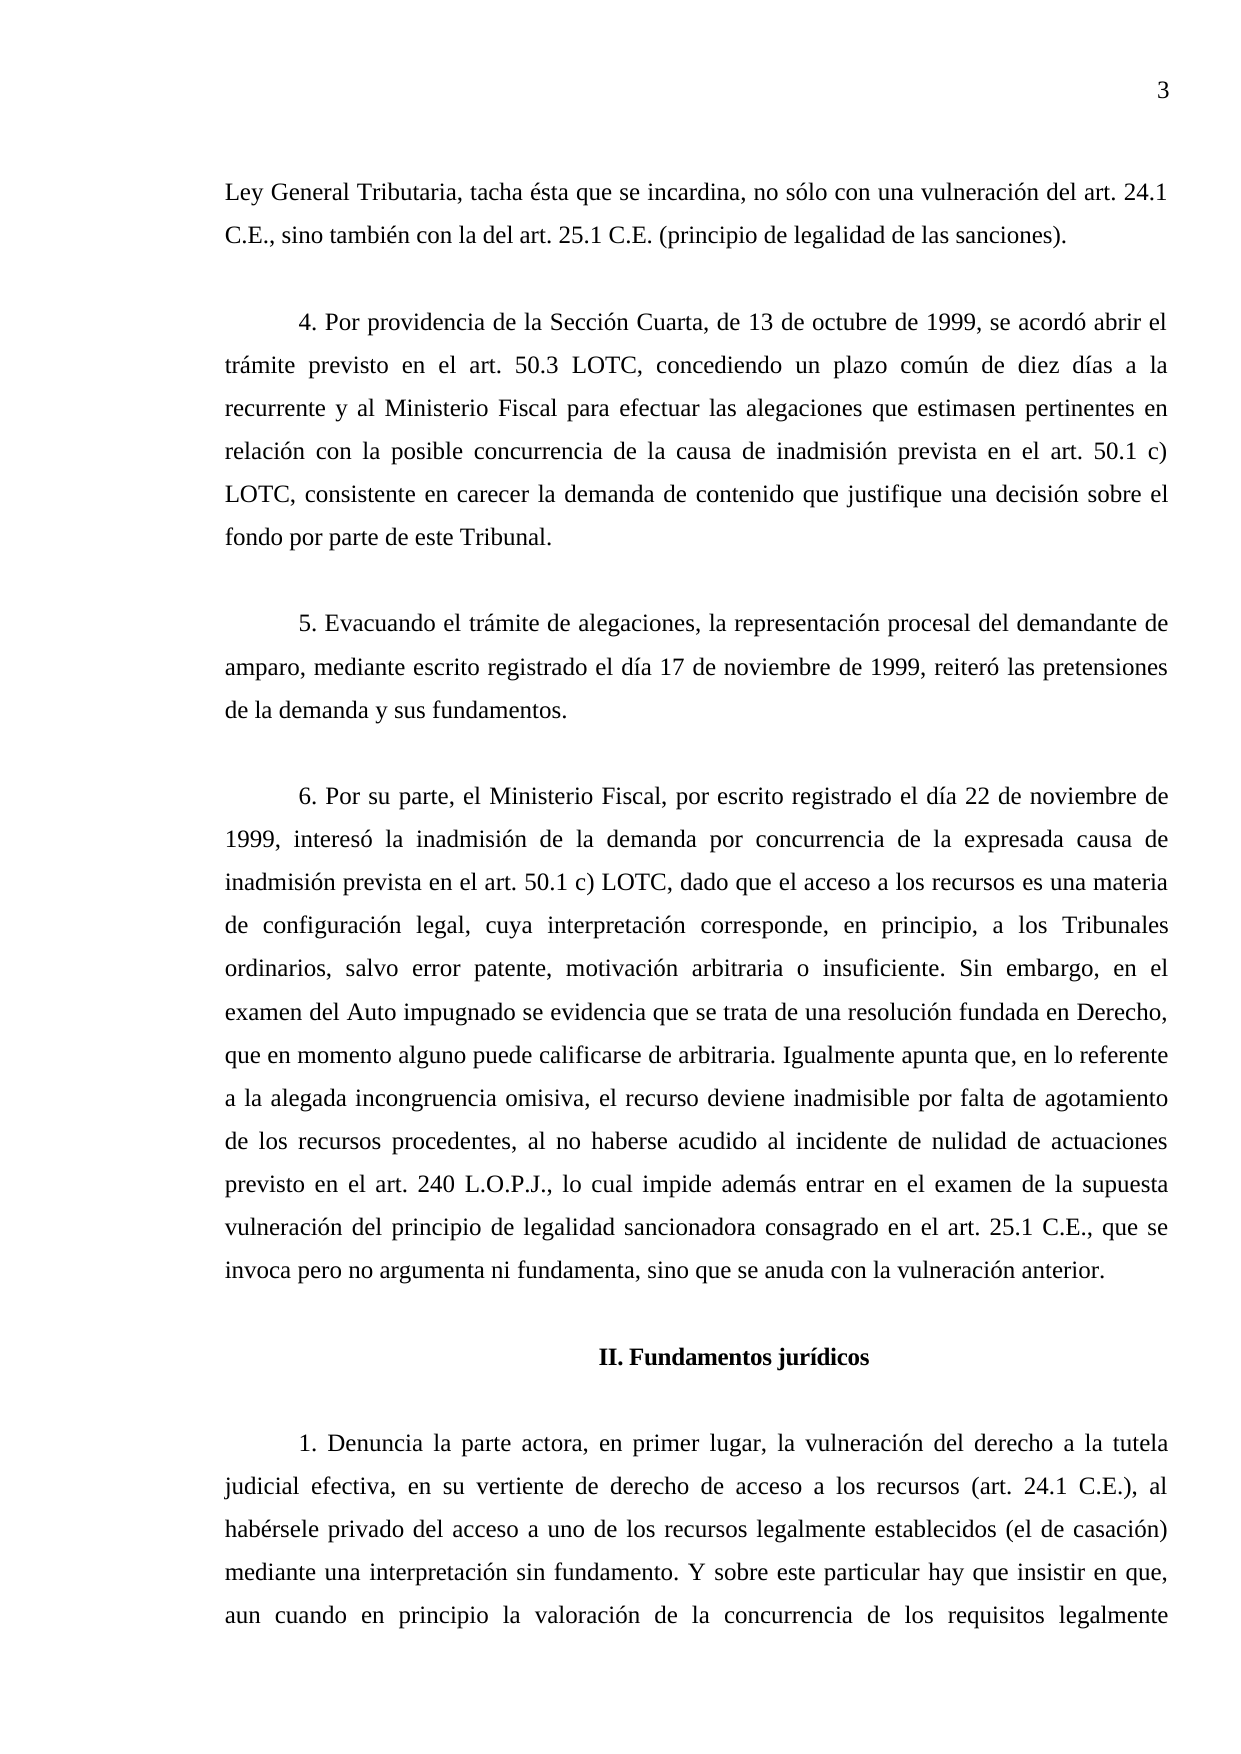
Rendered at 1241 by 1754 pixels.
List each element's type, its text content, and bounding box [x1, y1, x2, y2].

text 5. Evacuando el trámite de alegaciones, la representación procesal del demandante de amparo, mediante escrito registrado el día 17 de noviembre de 1999, reiteró las pretensiones de la demanda y sus fundamentos. [224, 608, 1169, 723]
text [224, 1428, 1169, 1629]
text 4. Por providencia de la Sección Cuarta, de 13 de octubre de 1999, se acordó abrir el trámite previsto en el art. 50.3 LOTC, concediendo un plazo común de diez días a la recurrente y al Ministerio Fiscal para efectuar las alegaciones que estimasen pertinentes en relación con la posible concurrencia de la causa de inadmisión prevista en el art. 50.1 c) LOTC, consistente en carecer la demanda de contenido que justifique una decisión sobre el fondo por parte de este Tribunal. [224, 307, 1169, 551]
text 6. Por su parte, el Ministerio Fiscal, por escrito registrado el día 22 de noviembre de 1999, interesó la inadmisión de la demanda por concurrencia de la expresada causa de inadmisión prevista en el art. 50.1 c) LOTC, dado que el acceso a los recursos es una materia de configuración legal, cuya interpretación corresponde, en principio, a los Tribunales ordinarios, salvo error patente, motivación arbitraria o insuficiente. Sin embargo, en el examen del Auto impugnado se evidencia que se trata de una resolución fundada en Derecho, que en momento alguno puede calificarse de arbitraria. Igualmente apunta que, en lo referente a la alegada incongruencia omisiva, el recurso deviene inadmisible por falta de agotamiento de los recursos procedentes, al no haberse acudido al incidente de nulidad de actuaciones previsto en el art. 240 L.O.P.J., lo cual impide además entrar en el examen de la supuesta vulneración del principio de legalidad sancionadora consagrado en el art. 25.1 C.E., que se invoca pero no argumenta ni fundamenta, sino que se anuda con la vulneración anterior. [224, 781, 1169, 1284]
subtitle II. Fundamentos jurídicos [224, 1342, 1169, 1370]
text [224, 177, 1169, 249]
